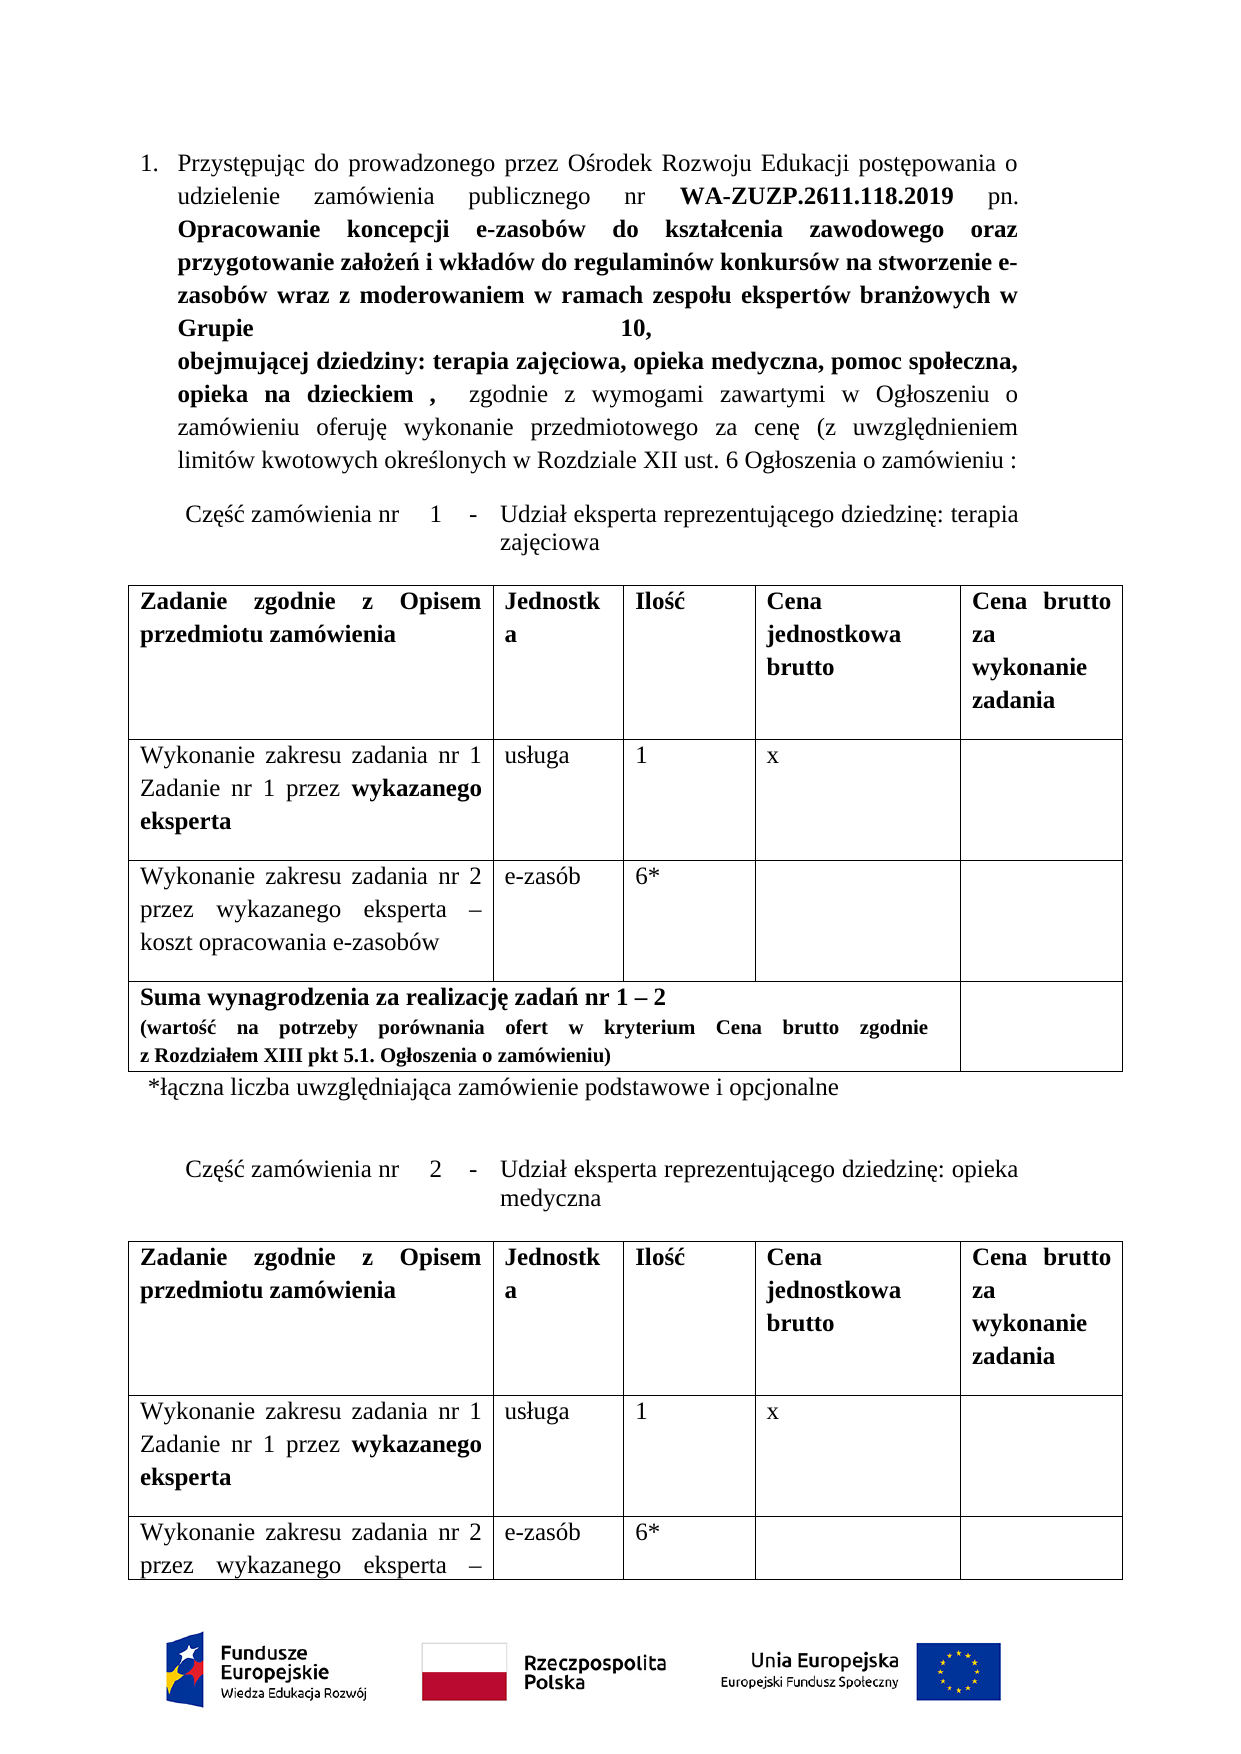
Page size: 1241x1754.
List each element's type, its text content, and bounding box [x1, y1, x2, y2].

table_header Cena brutto za wykonanie zadania [961, 1242, 1122, 1395]
table_header Cena jednostkowa brutto [756, 1242, 960, 1395]
text *łączna liczba uwzględniająca zamówienie podstawowe i opcjonalne [148, 1072, 1019, 1101]
table_header 2 [418, 1155, 458, 1212]
table_header - [458, 499, 489, 556]
table_header Cena jednostkowa brutto [756, 586, 960, 739]
table_header Cena brutto za wykonanie zadania [961, 586, 1122, 739]
table_cell usługa [494, 1396, 623, 1516]
table_cell [961, 740, 1122, 860]
table_cell [961, 1396, 1122, 1516]
table_header Ilość [624, 1242, 755, 1395]
table_cell 1 [624, 740, 755, 860]
table_cell Wykonanie zakresu zadania nr 2 przez wykazanego eksperta – koszt opracowania e-zasobów [129, 1517, 493, 1578]
table_cell x [756, 740, 960, 860]
table_cell e-zasób [494, 861, 623, 981]
table_header Zadanie zgodnie z Opisem przedmiotu zamówienia [129, 586, 493, 739]
table_header Udział eksperta reprezentującego dziedzinę: terapia zajęciowa [489, 499, 1030, 556]
table_cell [756, 1517, 960, 1578]
table_header Zadanie zgodnie z Opisem przedmiotu zamówienia [129, 1242, 493, 1395]
table_cell usługa [494, 740, 623, 860]
table_header Część zamówienia nr [174, 499, 418, 556]
table_cell Suma wynagrodzenia za realizację zadań nr 1 – 2 (wartość na potrzeby porównania ofert w kryterium Cena brutto zgodnie z Rozdziałem XIII pkt 5.1. Ogłoszenia o zamówieniu) [129, 982, 960, 1071]
table_header 1 [418, 499, 458, 556]
table_header Ilość [624, 586, 755, 739]
table_cell [961, 1517, 1122, 1578]
table_cell Wykonanie zakresu zadania nr 1 Zadanie nr 1 przez wykazanego eksperta [129, 740, 493, 860]
table_cell 1 [624, 1396, 755, 1516]
table_cell Wykonanie zakresu zadania nr 1 Zadanie nr 1 przez wykazanego eksperta [129, 1396, 493, 1516]
table_cell 6* [624, 861, 755, 981]
table_cell x [756, 1396, 960, 1516]
table_header Część zamówienia nr [174, 1155, 418, 1212]
table_cell 6* [624, 1517, 755, 1578]
table_header Udział eksperta reprezentującego dziedzinę: opieka medyczna [489, 1155, 1030, 1212]
table_header - [458, 1155, 489, 1212]
table_header Jednostka [494, 1242, 623, 1395]
table_cell [961, 982, 1122, 1071]
table_cell Wykonanie zakresu zadania nr 2 przez wykazanego eksperta – koszt opracowania e-zasobów [129, 861, 493, 981]
picture [147, 1612, 1019, 1726]
table_header Jednostka [494, 586, 623, 739]
table_cell [961, 861, 1122, 981]
table_cell [756, 861, 960, 981]
list Przystępując do prowadzonego przez Ośrodek Rozwoju Edukacji postępowania o udzielenie zamówienia publicznego nr WA-ZUZP.2611.118.2019 pn. Opracowanie koncepcji e-zasobów do kształcenia zawodowego oraz przygotowanie założeń i wkładów do regulaminów konkursów na stworzenie e-zasobów wraz z moderowaniem w ramach zespołu ekspertów branżowych w Grupie 10, obejmującej dziedziny: terapia zajęciowa, opieka medyczna, pomoc społeczna, opieka na dzieckiem , zgodnie z wymogami zawartymi w Ogłoszeniu o zamówieniu oferuję wykonanie przedmiotowego za cenę (z uwzględnieniem limitów kwotowych określonych w Rozdziale XII ust. 6 Ogłoszenia o zamówieniu : [140, 148, 1019, 474]
table_cell e-zasób [494, 1517, 623, 1578]
